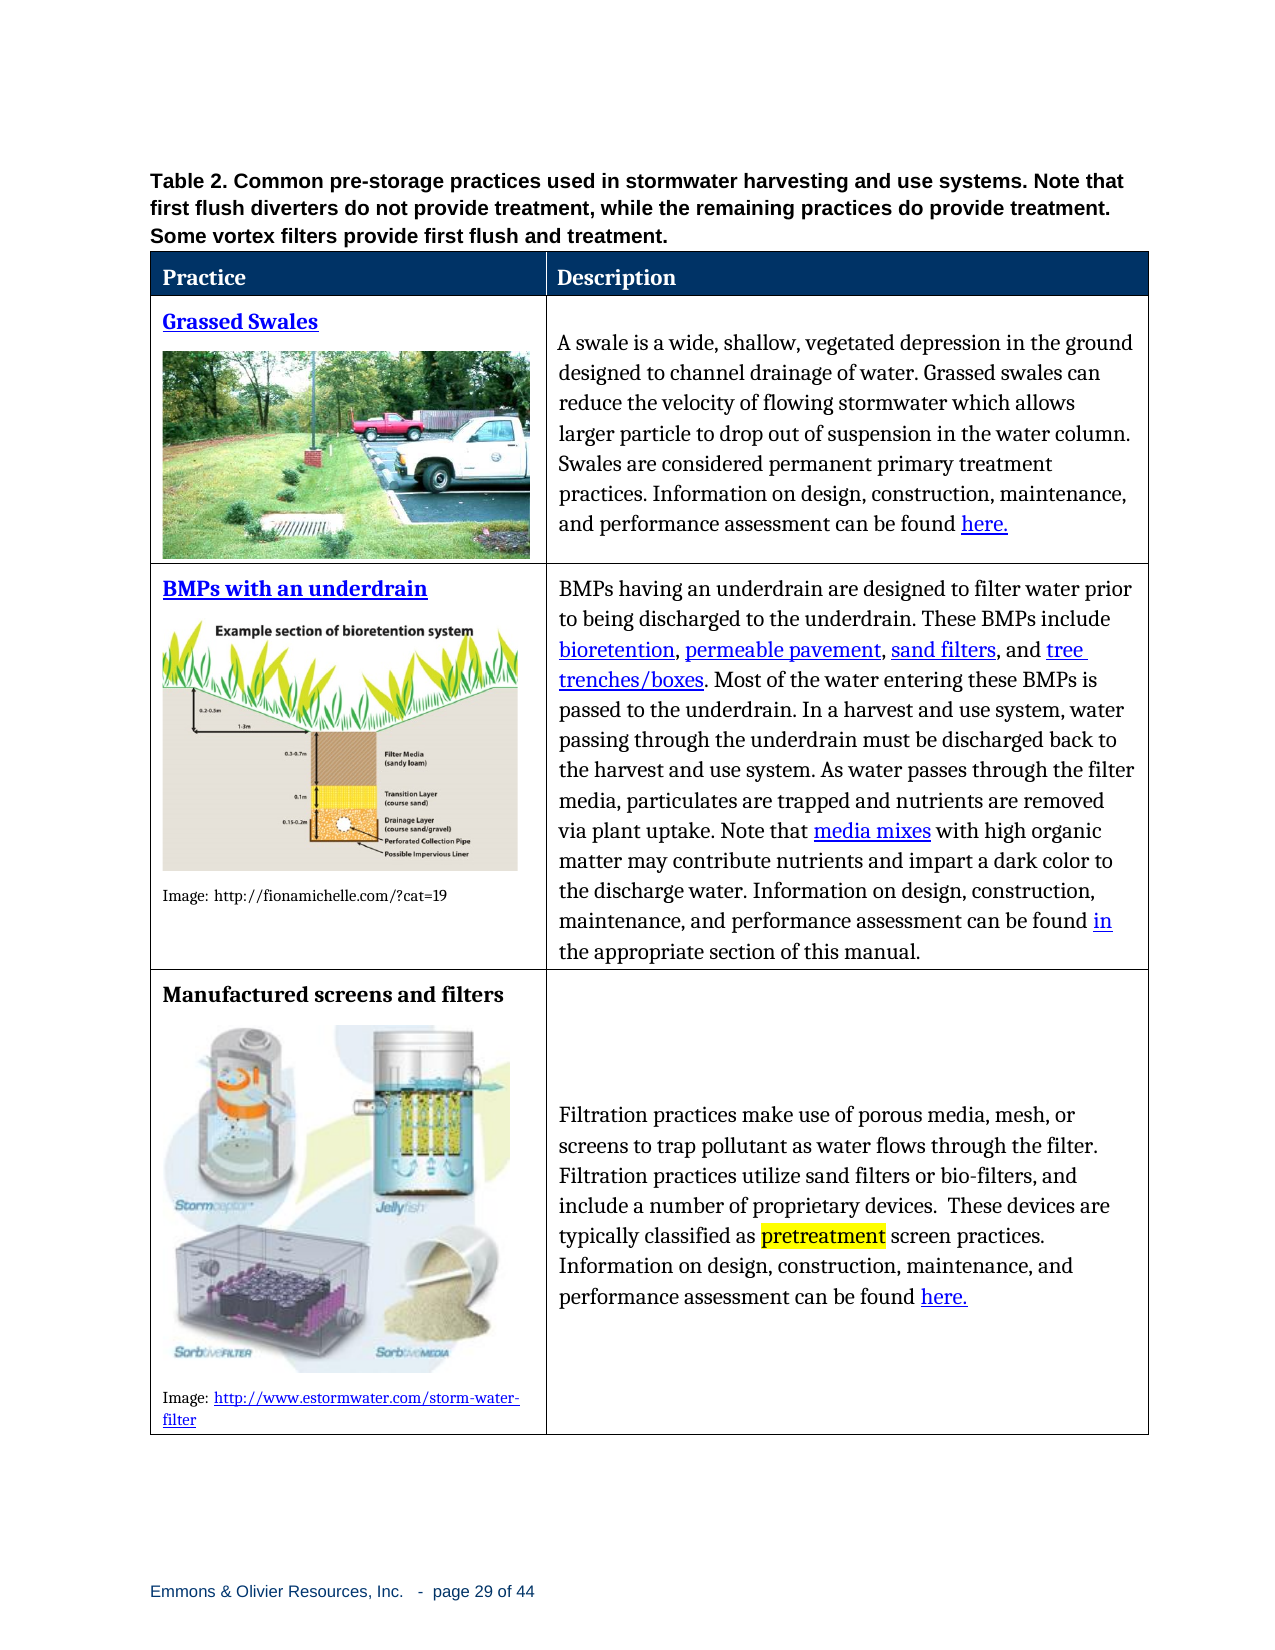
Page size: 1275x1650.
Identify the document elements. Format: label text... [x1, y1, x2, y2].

table_cell Grassed Swales [151, 296, 546, 562]
picture [162, 351, 530, 559]
table_header Practice [151, 252, 546, 295]
table_cell Filtration practices make use of porous media, mesh, or screens to trap pollutant as water flows through the filter. Filtration practices utilize sand filters or bio-filters, and include a number of proprietary devices. These devices are typically classified as pretreatment screen practices. Information on design, construction, maintenance, and performance assessment can be found here. [547, 970, 1148, 1434]
table_header Description [547, 252, 1148, 295]
picture [162, 618, 518, 871]
table_cell Manufactured screens and filters Image: http://www.estormwater.com/storm-water-filter [151, 970, 546, 1434]
table_cell A swale is a wide, shallow, vegetated depression in the ground designed to channel drainage of water. Grassed swales can reduce the velocity of flowing stormwater which allows larger particle to drop out of suspension in the water column. Swales are considered permanent primary treatment practices. Information on design, construction, maintenance, and performance assessment can be found here. [547, 296, 1148, 562]
picture [162, 1025, 510, 1373]
table_cell BMPs having an underdrain are designed to filter water prior to being discharged to the underdrain. These BMPs include bioretention, permeable pavement, sand filters, and tree trenches/boxes. Most of the water entering these BMPs is passed to the underdrain. In a harvest and use system, water passing through the underdrain must be discharged back to the harvest and use system. As water passes through the filter media, particulates are trapped and nutrients are removed via plant uptake. Note that media mixes with high organic matter may contribute nutrients and impart a dark color to the discharge water. Information on design, construction, maintenance, and performance assessment can be found in the appropriate section of this manual. [547, 564, 1148, 969]
table_cell BMPs with an underdrain Image: http://fionamichelle.com/?cat=19 [151, 564, 546, 969]
